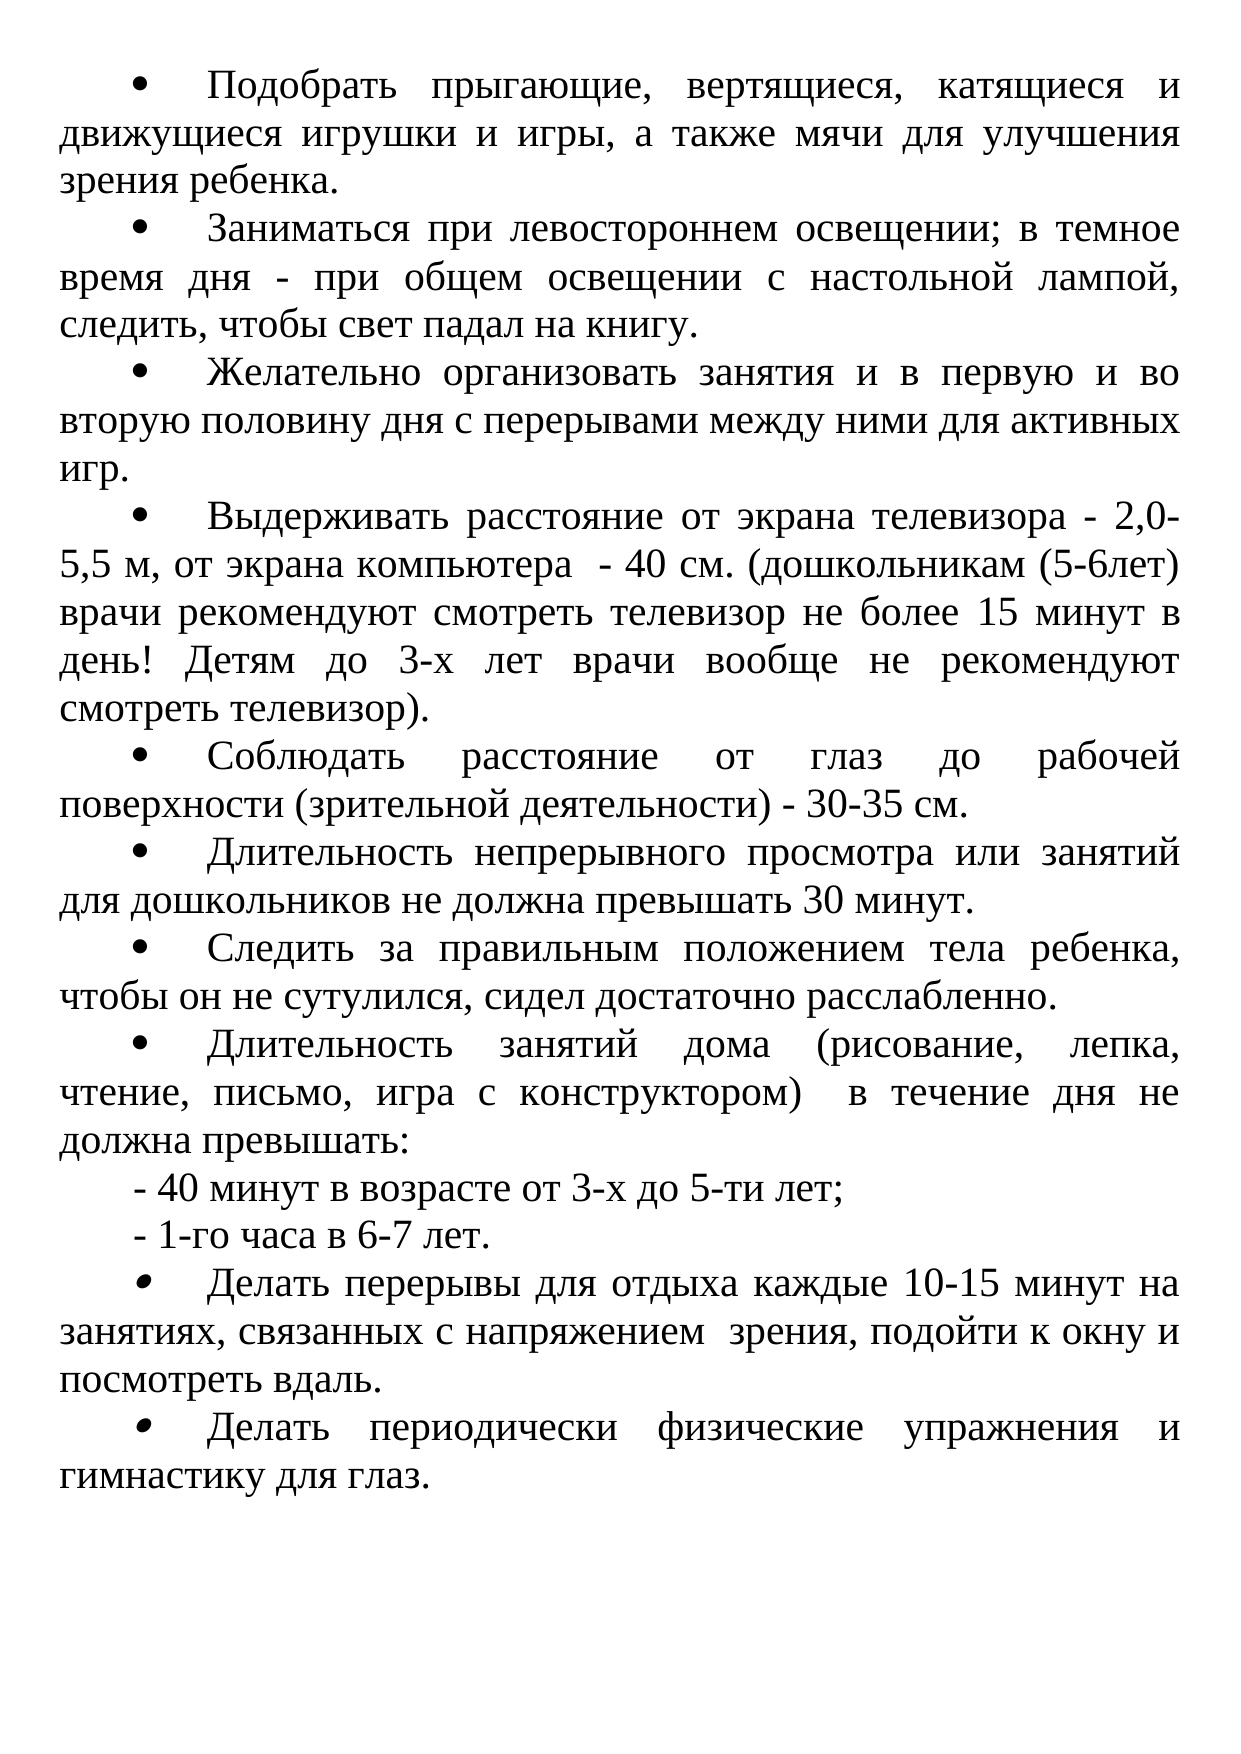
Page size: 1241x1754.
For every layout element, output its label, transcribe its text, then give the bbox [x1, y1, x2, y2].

list Длительность непрерывного просмотра или занятий для дошкольников не должна превышать 30 минут. [59, 826, 1181, 922]
list Делать периодически физические упражнения и гимнастику для глаз. [59, 1402, 1181, 1498]
text - 40 минут в возрасте от 3-х до 5-ти лет; [59, 1162, 1181, 1210]
list Подобрать прыгающие, вертящиеся, катящиеся и движущиеся игрушки и игры, а также мячи для улучшения зрения ребенка. [59, 59, 1181, 203]
list Делать перерывы для отдыха каждые 10-15 минут на занятиях, связанных с напряжением зрения, подойти к окну и посмотреть вдаль. [59, 1258, 1181, 1402]
list Соблюдать расстояние от глаз до рабочей поверхности (зрительной деятельности) - 30-35 см. [59, 730, 1181, 826]
text - 1-го часа в 6-7 лет. [59, 1210, 1181, 1258]
list Длительность занятий дома (рисование, лепка, чтение, письмо, игра с конструктором) в течение дня не должна превышать: [59, 1018, 1181, 1162]
list Заниматься при левостороннем освещении; в темное время дня - при общем освещении с настольной лампой, следить, чтобы свет падал на книгу. [59, 203, 1181, 347]
list Следить за правильным положением тела ребенка, чтобы он не сутулился, сидел достаточно расслабленно. [59, 922, 1181, 1018]
list Желательно организовать занятия и в первую и во вторую половину дня с перерывами между ними для активных игр. [59, 347, 1181, 491]
list Выдерживать расстояние от экрана телевизора - 2,0-5,5 м, от экрана компьютера - 40 см. (дошкольникам (5-6лет) врачи рекомендуют смотреть телевизор не более 15 минут в день! Детям до 3-х лет врачи вообще не рекомендуют смотреть телевизор). [59, 491, 1181, 730]
